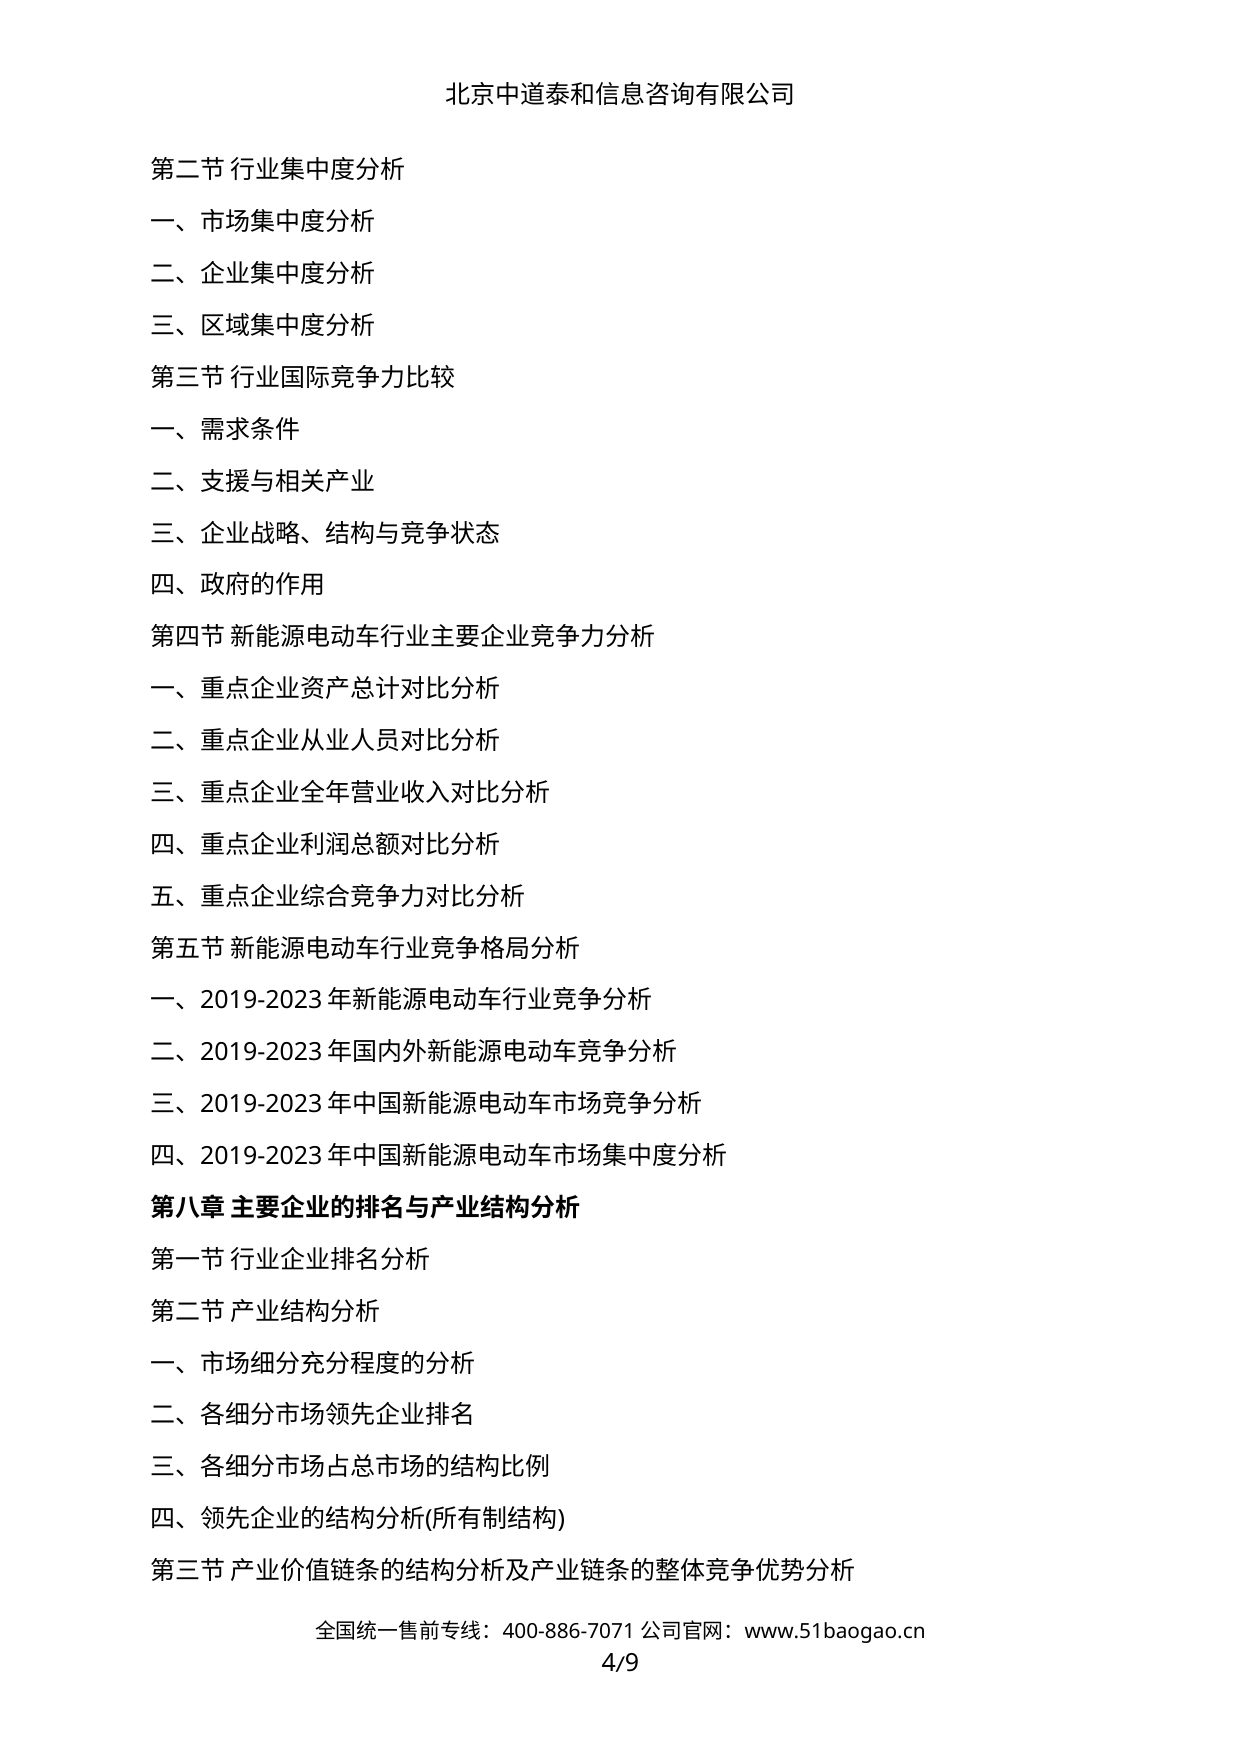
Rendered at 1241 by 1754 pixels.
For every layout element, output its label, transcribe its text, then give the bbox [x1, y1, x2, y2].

text 四、领先企业的结构分析(所有制结构) [150, 1499, 1090, 1535]
text 三、各细分市场占总市场的结构比例 [150, 1447, 1090, 1483]
text 二、各细分市场领先企业排名 [150, 1395, 1090, 1431]
text 三、重点企业全年营业收入对比分析 [150, 772, 1090, 809]
text 二、支援与相关产业 [150, 461, 1090, 497]
text 四、政府的作用 [150, 565, 1090, 601]
text 第四节 新能源电动车行业主要企业竞争力分析 [150, 617, 1090, 653]
text 二、重点企业从业人员对比分析 [150, 721, 1090, 757]
text 四、2019-2023年中国新能源电动车市场集中度分析 [150, 1136, 1090, 1172]
text 一、重点企业资产总计对比分析 [150, 669, 1090, 705]
text 第八章 主要企业的排名与产业结构分析 [150, 1187, 1090, 1224]
text 一、需求条件 [150, 409, 1090, 446]
text 第三节 行业国际竞争力比较 [150, 357, 1090, 394]
text 四、重点企业利润总额对比分析 [150, 824, 1090, 861]
text 一、2019-2023年新能源电动车行业竞争分析 [150, 980, 1090, 1016]
text 一、市场细分充分程度的分析 [150, 1343, 1090, 1379]
text 第一节 行业企业排名分析 [150, 1239, 1090, 1276]
text 第五节 新能源电动车行业竞争格局分析 [150, 928, 1090, 964]
text 三、区域集中度分析 [150, 306, 1090, 342]
text 三、2019-2023年中国新能源电动车市场竞争分析 [150, 1084, 1090, 1120]
text 第三节 产业价值链条的结构分析及产业链条的整体竞争优势分析 [150, 1551, 1090, 1587]
text 二、企业集中度分析 [150, 254, 1090, 290]
text 一、市场集中度分析 [150, 202, 1090, 238]
text 三、企业战略、结构与竞争状态 [150, 513, 1090, 549]
text 五、重点企业综合竞争力对比分析 [150, 876, 1090, 912]
text 二、2019-2023年国内外新能源电动车竞争分析 [150, 1032, 1090, 1068]
text 第二节 行业集中度分析 [150, 150, 1090, 186]
text 第二节 产业结构分析 [150, 1291, 1090, 1327]
